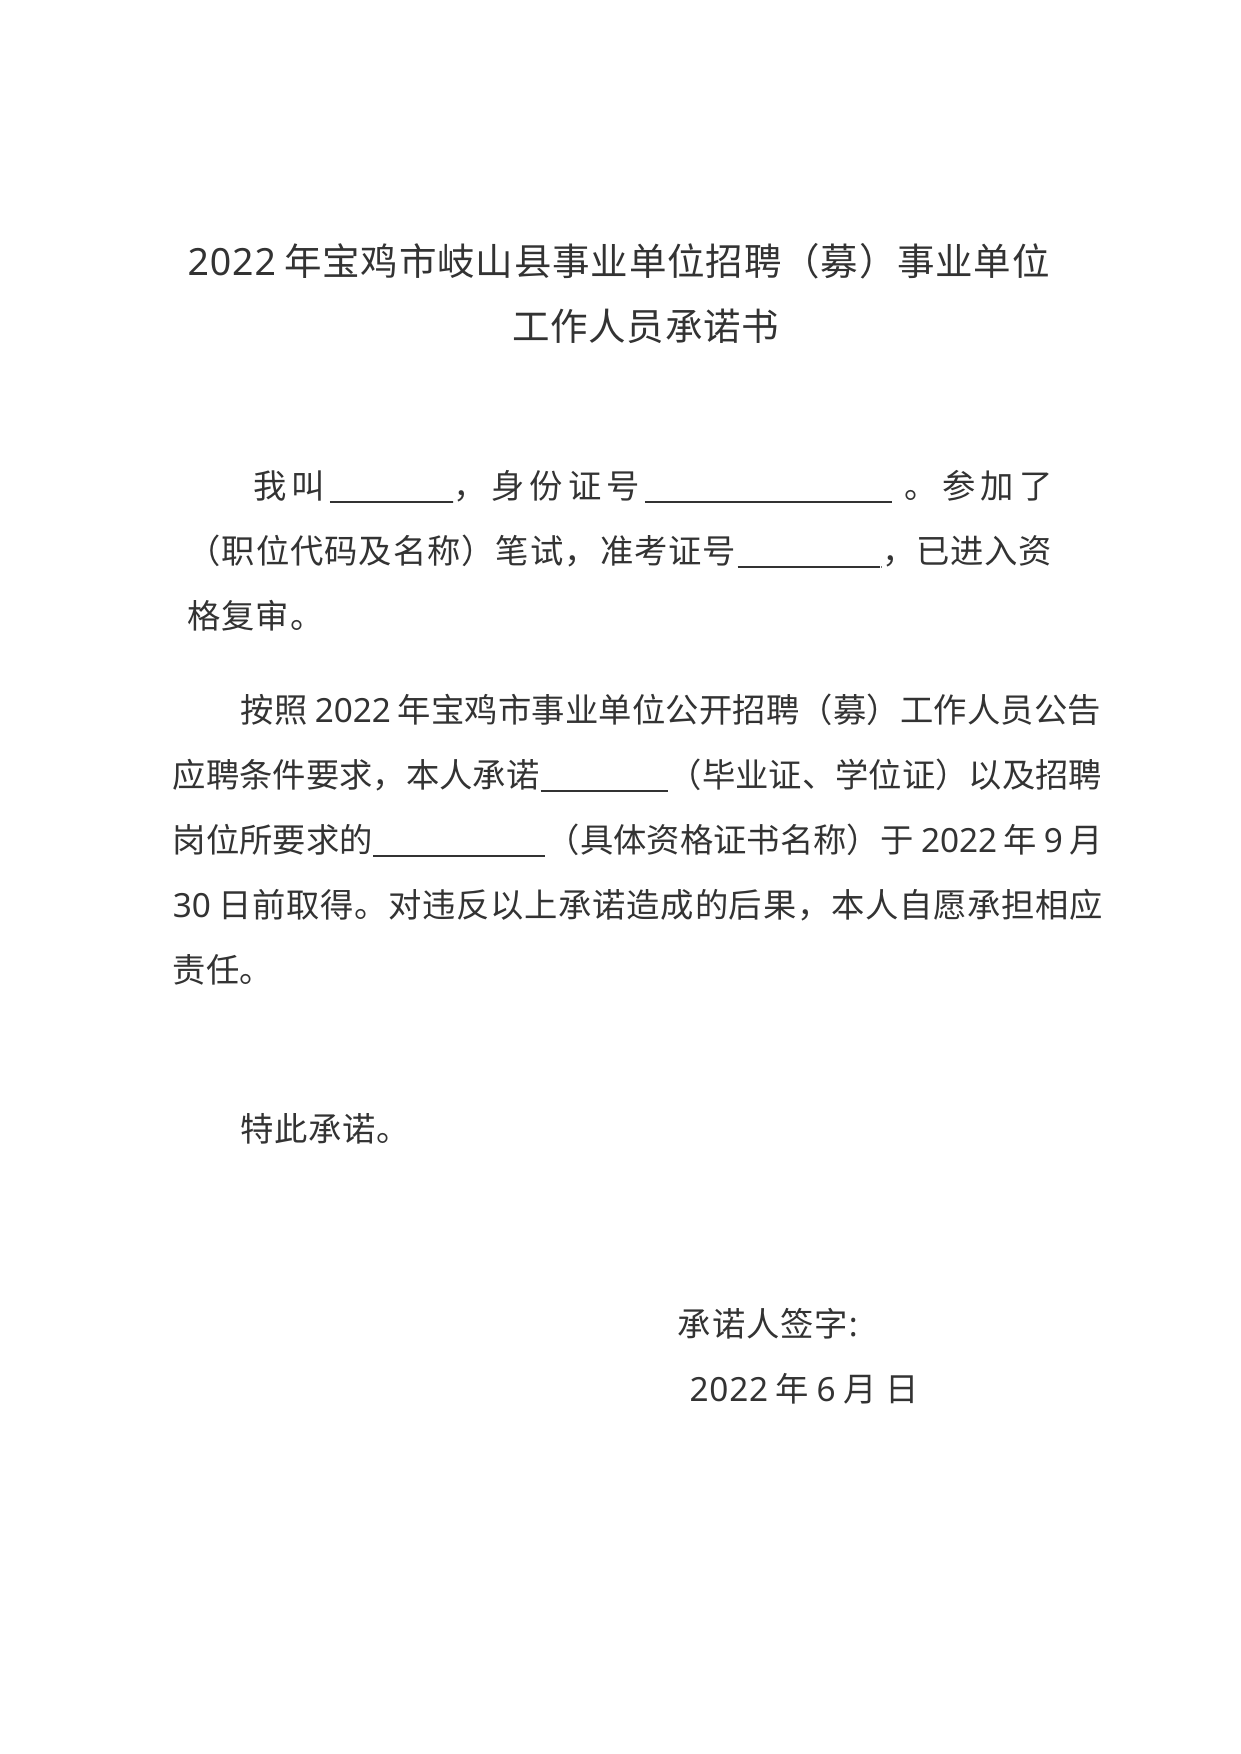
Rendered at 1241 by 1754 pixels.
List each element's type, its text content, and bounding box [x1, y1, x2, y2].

text 承诺人签字: [187, 1289, 1103, 1354]
text 按照2022年宝鸡市事业单位公开招聘（募）工作人员公告应聘条件要求，本人承诺 （毕业证、学位证）以及招聘岗位所要求的 （具体资格证书名称）于2022年9月30日前取得。对违反以上承诺造成的后果，本人自愿承担相应责任。 [173, 675, 1103, 1000]
text 2022年宝鸡市岐山县事业单位招聘（募）事业单位 [187, 227, 1053, 292]
text 工作人员承诺书 [238, 292, 1053, 357]
text 特此承诺。 [187, 1094, 1053, 1159]
text 我叫 ，身份证号 。参加了 （职位代码及名称）笔试，准考证号 ，已进入资格复审。 [187, 451, 1053, 646]
text 2022年6月 日 [187, 1354, 1053, 1419]
